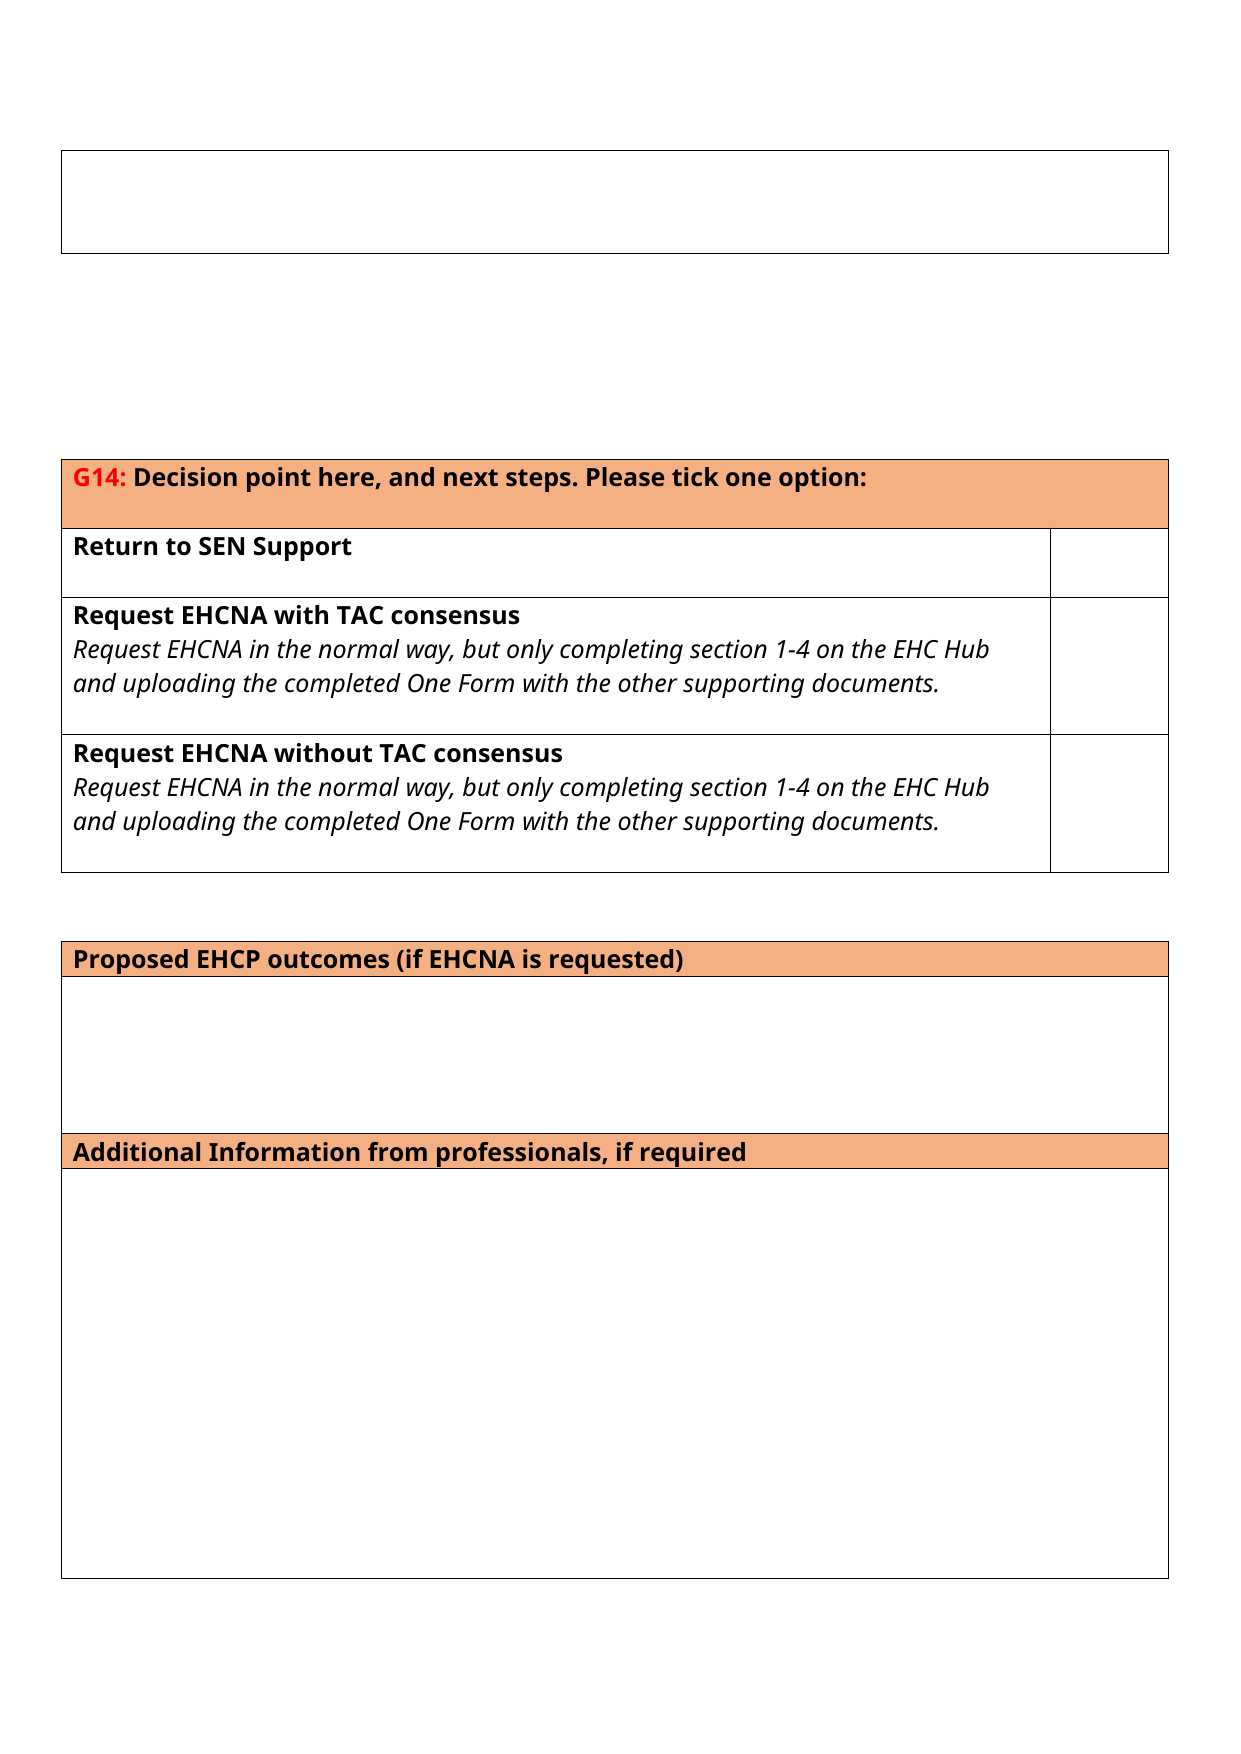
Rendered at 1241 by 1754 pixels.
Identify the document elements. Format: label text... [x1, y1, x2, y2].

table_header G14: Decision point here, and next steps. Please tick one option: [62, 460, 1168, 528]
table_header Proposed EHCP outcomes (if EHCNA is requested) [62, 942, 1168, 976]
table_cell [62, 151, 1168, 253]
table_cell Return to SEN Support [62, 529, 1050, 597]
table_cell [1051, 529, 1168, 597]
table_cell [62, 977, 1168, 1133]
table_cell Request EHCNA with TAC consensus Request EHCNA in the normal way, but only completing section 1-4 on the EHC Hub and uploading the completed One Form with the other supporting documents. [62, 598, 1050, 734]
table_cell [1051, 735, 1168, 872]
table_cell Request EHCNA without TAC consensus Request EHCNA in the normal way, but only completing section 1-4 on the EHC Hub and uploading the completed One Form with the other supporting documents. [62, 735, 1050, 872]
table_cell [1051, 598, 1168, 734]
table_cell [62, 1169, 1168, 1578]
table_cell Additional Information from professionals, if required [62, 1134, 1168, 1168]
